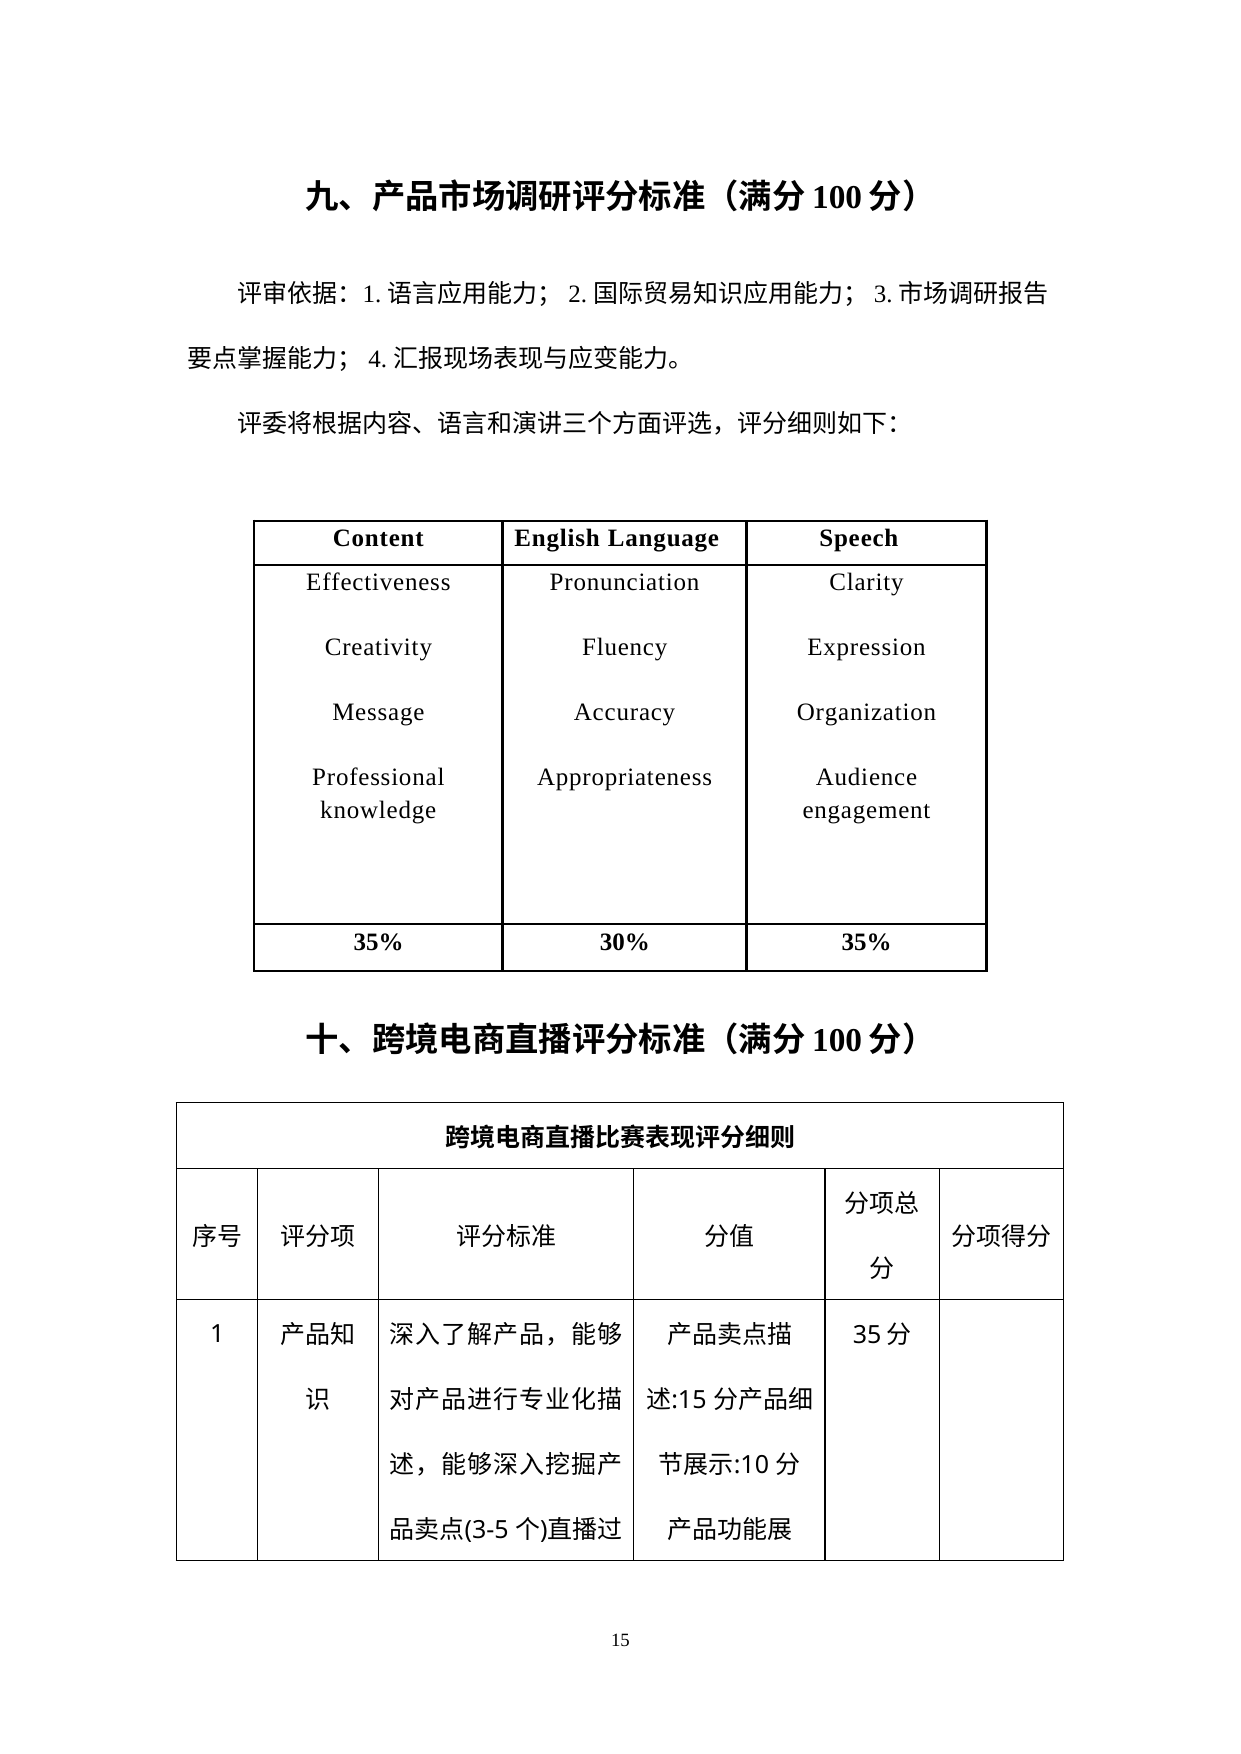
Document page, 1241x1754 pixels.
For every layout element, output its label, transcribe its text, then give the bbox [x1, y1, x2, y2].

table_cell 35% [748, 925, 985, 970]
text 九、产品市场调研评分标准（满分100分） [187, 162, 1053, 227]
table_cell 序号 [177, 1169, 257, 1299]
table_header English Language [504, 522, 745, 563]
table_cell Pronunciation Fluency Accuracy Appropriateness [504, 566, 745, 923]
table_header Content [255, 522, 501, 563]
text 十、跨境电商直播评分标准（满分100分） [187, 1004, 1053, 1069]
table_cell Effectiveness Creativity Message Professional knowledge [255, 566, 501, 923]
table_cell 30% [504, 925, 745, 970]
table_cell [634, 1300, 824, 1560]
table_cell 评分标准 [379, 1169, 633, 1299]
table_header 跨境电商直播比赛表现评分细则 [177, 1103, 1063, 1168]
table_cell 产品知识 [258, 1300, 378, 1560]
table_cell 评分项 [258, 1169, 378, 1299]
table_header Speech [748, 522, 985, 563]
text 评审依据：1. 语言应用能力； 2. 国际贸易知识应用能力； 3. 市场调研报告要点掌握能力； 4. 汇报现场表现与应变能力。 [187, 259, 1053, 389]
table_cell Clarity Expression Organization Audience engagement [748, 566, 985, 923]
table_cell 分值 [634, 1169, 824, 1299]
text 评委将根据内容、语言和演讲三个方面评选，评分细则如下： [187, 389, 1053, 454]
table_cell 35% [255, 925, 501, 970]
table_cell 35分 [826, 1300, 939, 1560]
table_cell [940, 1300, 1063, 1560]
table_cell 分项总分 [826, 1169, 939, 1299]
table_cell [379, 1300, 633, 1560]
table_cell 分项得分 [940, 1169, 1063, 1299]
table_cell 1 [177, 1300, 257, 1560]
